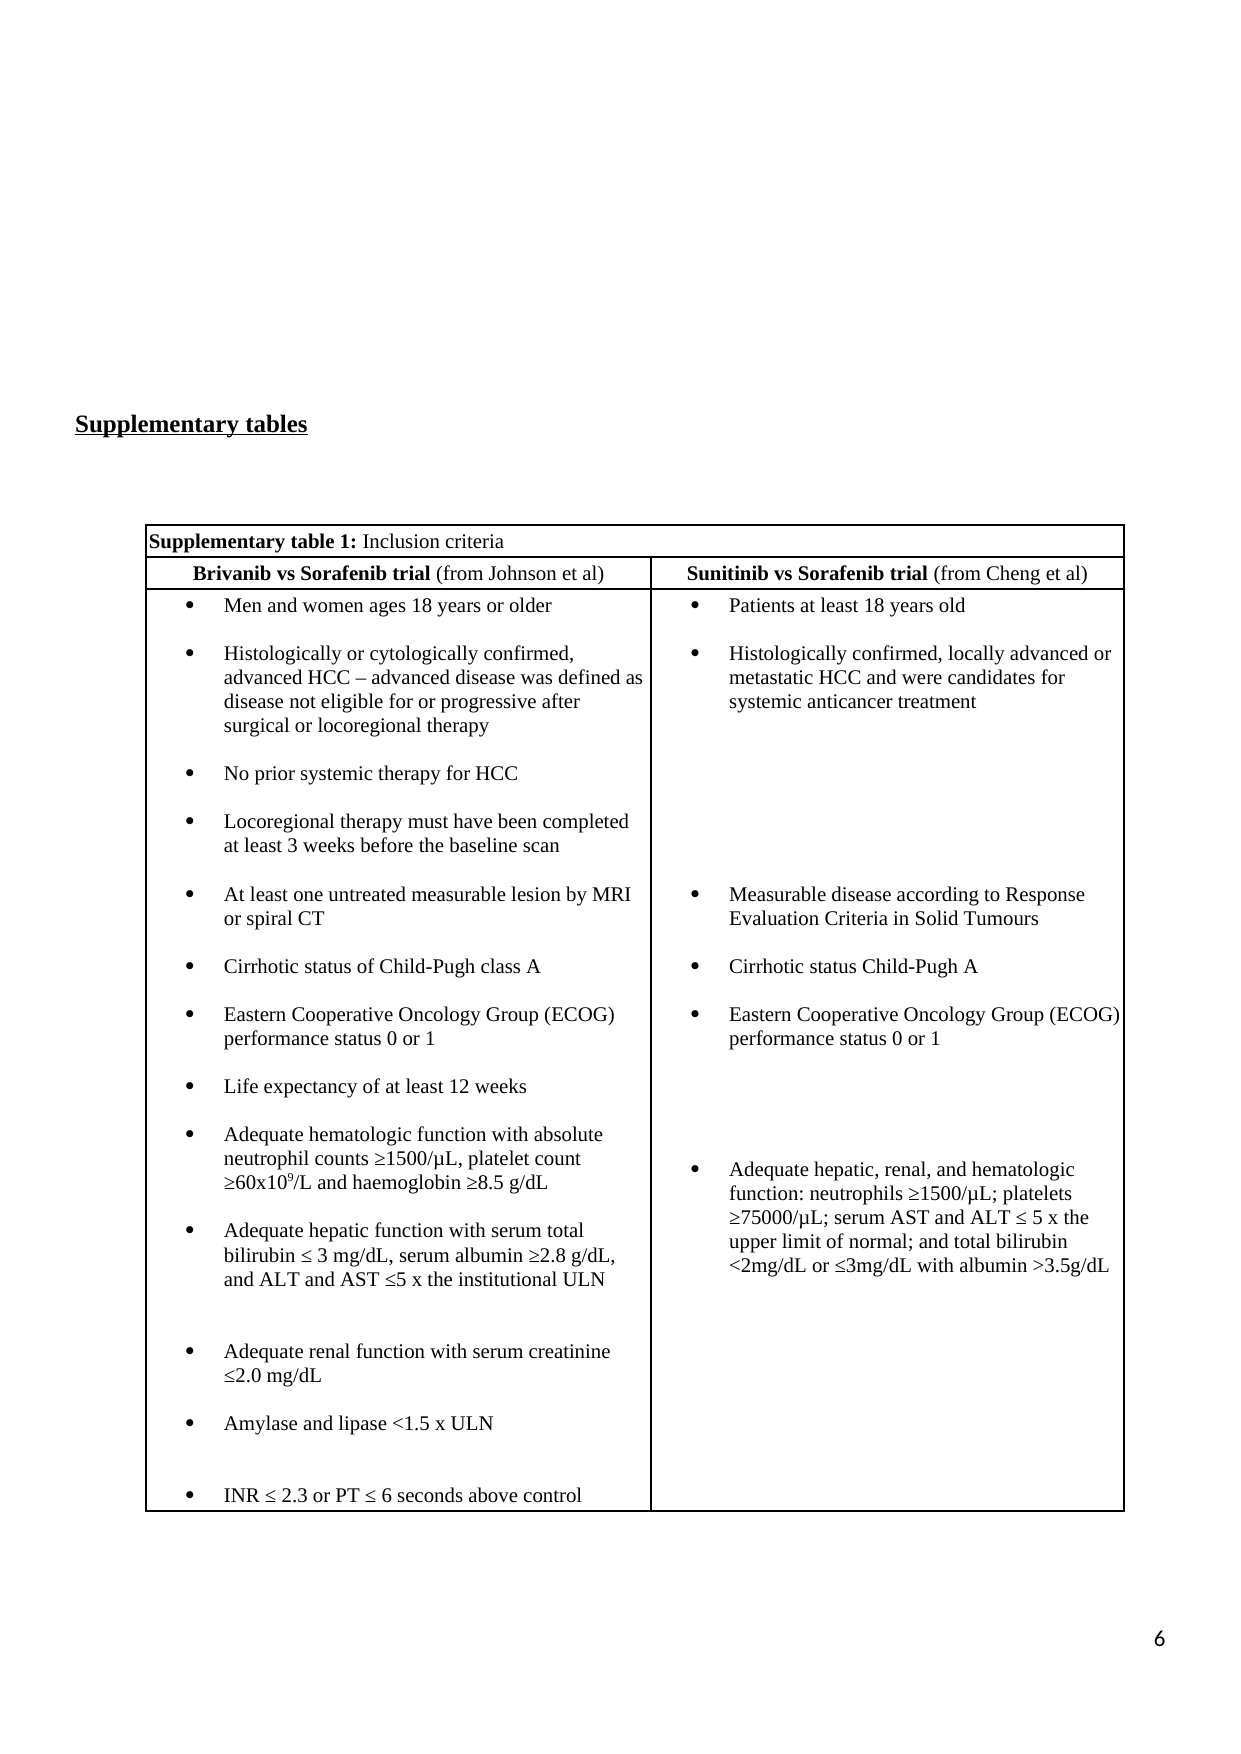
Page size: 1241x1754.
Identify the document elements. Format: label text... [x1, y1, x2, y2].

table_header Supplementary table 1: Inclusion criteria [147, 526, 1123, 556]
table_cell Men and women ages 18 years or older Histologically or cytologically confirmed, advanced HCC – advanced disease was defined as disease not eligible for or progressive after surgical or locoregional therapy No prior systemic therapy for HCC Locoregional therapy must have been completed at least 3 weeks before the baseline scan At least one untreated measurable lesion by MRI or spiral CT Cirrhotic status of Child-Pugh class A Eastern Cooperative Oncology Group (ECOG) performance status 0 or 1 Life expectancy of at least 12 weeks Adequate hematologic function with absolute neutrophil counts ≥1500/µL, platelet count ≥60x109/L and haemoglobin ≥8.5 g/dL Adequate hepatic function with serum total bilirubin ≤ 3 mg/dL, serum albumin ≥2.8 g/dL, and ALT and AST ≤5 x the institutional ULN Adequate renal function with serum creatinine ≤2.0 mg/dL Amylase and lipase <1.5 x ULN INR ≤ 2.3 or PT ≤ 6 seconds above control [147, 590, 650, 1510]
text Supplementary tables [75, 409, 1165, 438]
table_cell Sunitinib vs Sorafenib trial (from Cheng et al) [652, 558, 1123, 588]
table_cell Patients at least 18 years old Histologically confirmed, locally advanced or metastatic HCC and were candidates for systemic anticancer treatment Measurable disease according to Response Evaluation Criteria in Solid Tumours Cirrhotic status Child-Pugh A Eastern Cooperative Oncology Group (ECOG) performance status 0 or 1 Adequate hepatic, renal, and hematologic function: neutrophils ≥1500/µL; platelets ≥75000/µL; serum AST and ALT ≤ 5 x the upper limit of normal; and total bilirubin <2mg/dL or ≤3mg/dL with albumin >3.5g/dL [652, 590, 1123, 1510]
table_cell Brivanib vs Sorafenib trial (from Johnson et al) [147, 558, 650, 588]
